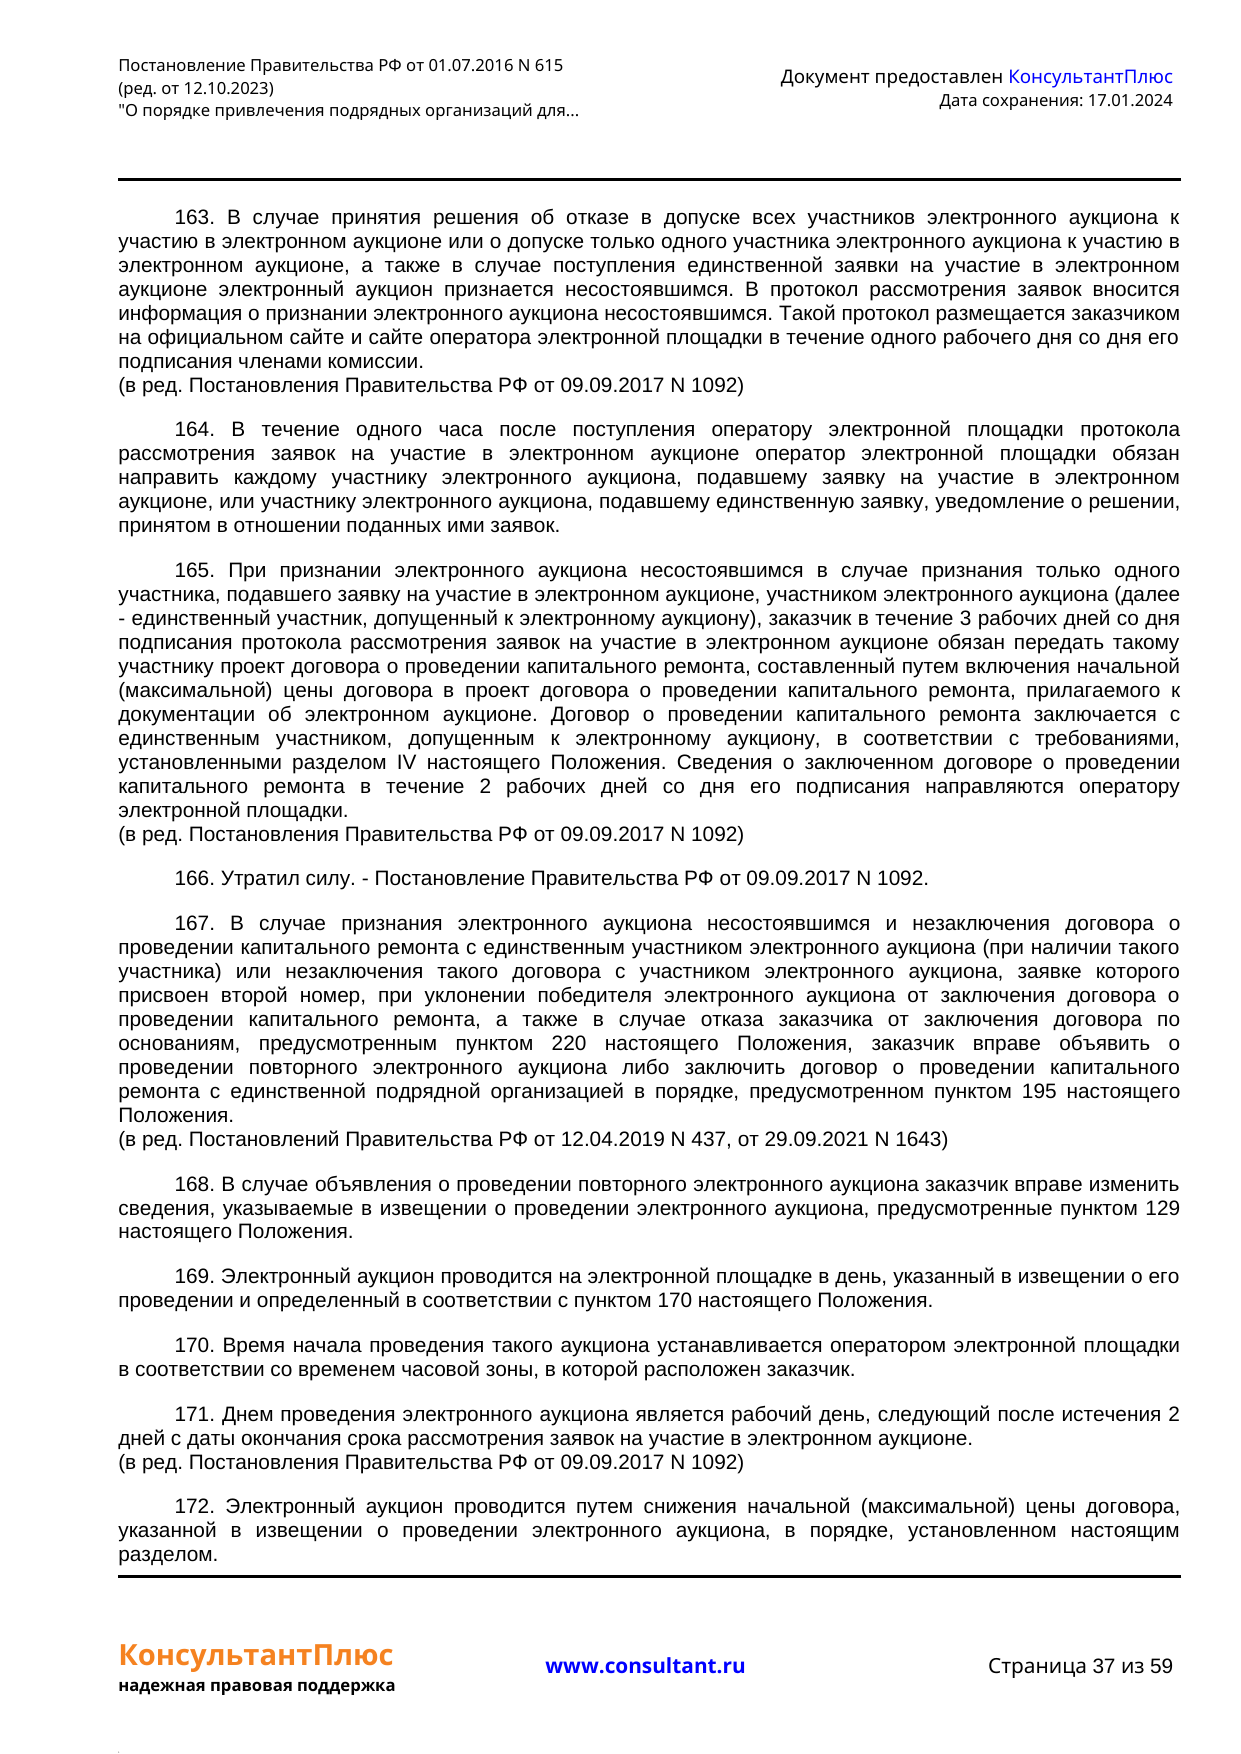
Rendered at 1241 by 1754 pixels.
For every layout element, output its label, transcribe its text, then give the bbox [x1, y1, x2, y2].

text 171. Днем проведения электронного аукциона является рабочий день, следующий после истечения 2 дней с даты окончания срока рассмотрения заявок на участие в электронном аукционе. [118, 1402, 1181, 1449]
text (в ред. Постановлений Правительства РФ от 12.04.2019 N 437, от 29.09.2021 N 1643) [118, 1127, 1181, 1151]
text 166. Утратил силу. - Постановление Правительства РФ от 09.09.2017 N 1092. [118, 866, 1181, 890]
text 165. При признании электронного аукциона несостоявшимся в случае признания только одного участника, подавшего заявку на участие в электронном аукционе, участником электронного аукциона (далее - единственный участник, допущенный к электронному аукциону), заказчик в течение 3 рабочих дней со дня подписания протокола рассмотрения заявок на участие в электронном аукционе обязан передать такому участнику проект договора о проведении капитального ремонта, составленный путем включения начальной (максимальной) цены договора в проект договора о проведении капитального ремонта, прилагаемого к документации об электронном аукционе. Договор о проведении капитального ремонта заключается с единственным участником, допущенным к электронному аукциону, в соответствии с требованиями, установленными разделом IV настоящего Положения. Сведения о заключенном договоре о проведении капитального ремонта в течение 2 рабочих дней со дня его подписания направляются оператору электронной площадки. [118, 558, 1181, 821]
text 163. В случае принятия решения об отказе в допуске всех участников электронного аукциона к участию в электронном аукционе или о допуске только одного участника электронного аукциона к участию в электронном аукционе, а также в случае поступления единственной заявки на участие в электронном аукционе электронный аукцион признается несостоявшимся. В протокол рассмотрения заявок вносится информация о признании электронного аукциона несостоявшимся. Такой протокол размещается заказчиком на официальном сайте и сайте оператора электронной площадки в течение одного рабочего дня со дня его подписания членами комиссии. [118, 205, 1181, 372]
text (в ред. Постановления Правительства РФ от 09.09.2017 N 1092) [118, 821, 1181, 845]
text 172. Электронный аукцион проводится путем снижения начальной (максимальной) цены договора, указанной в извещении о проведении электронного аукциона, в порядке, установленном настоящим разделом. [118, 1494, 1181, 1566]
text 164. В течение одного часа после поступления оператору электронной площадки протокола рассмотрения заявок на участие в электронном аукционе оператор электронной площадки обязан направить каждому участнику электронного аукциона, подавшему заявку на участие в электронном аукционе, или участнику электронного аукциона, подавшему единственную заявку, уведомление о решении, принятом в отношении поданных ими заявок. [118, 417, 1181, 537]
text 167. В случае признания электронного аукциона несостоявшимся и незаключения договора о проведении капитального ремонта с единственным участником электронного аукциона (при наличии такого участника) или незаключения такого договора с участником электронного аукциона, заявке которого присвоен второй номер, при уклонении победителя электронного аукциона от заключения договора о проведении капитального ремонта, а также в случае отказа заказчика от заключения договора по основаниям, предусмотренным пунктом 220 настоящего Положения, заказчик вправе объявить о проведении повторного электронного аукциона либо заключить договор о проведении капитального ремонта с единственной подрядной организацией в порядке, предусмотренном пунктом 195 настоящего Положения. [118, 911, 1181, 1127]
text 168. В случае объявления о проведении повторного электронного аукциона заказчик вправе изменить сведения, указываемые в извещении о проведении электронного аукциона, предусмотренные пунктом 129 настоящего Положения. [118, 1171, 1181, 1243]
text 169. Электронный аукцион проводится на электронной площадке в день, указанный в извещении о его проведении и определенный в соответствии с пунктом 170 настоящего Положения. [118, 1264, 1181, 1312]
text (в ред. Постановления Правительства РФ от 09.09.2017 N 1092) [118, 372, 1181, 396]
text (в ред. Постановления Правительства РФ от 09.09.2017 N 1092) [118, 1449, 1181, 1473]
text 170. Время начала проведения такого аукциона устанавливается оператором электронной площадки в соответствии со временем часовой зоны, в которой расположен заказчик. [118, 1333, 1181, 1381]
